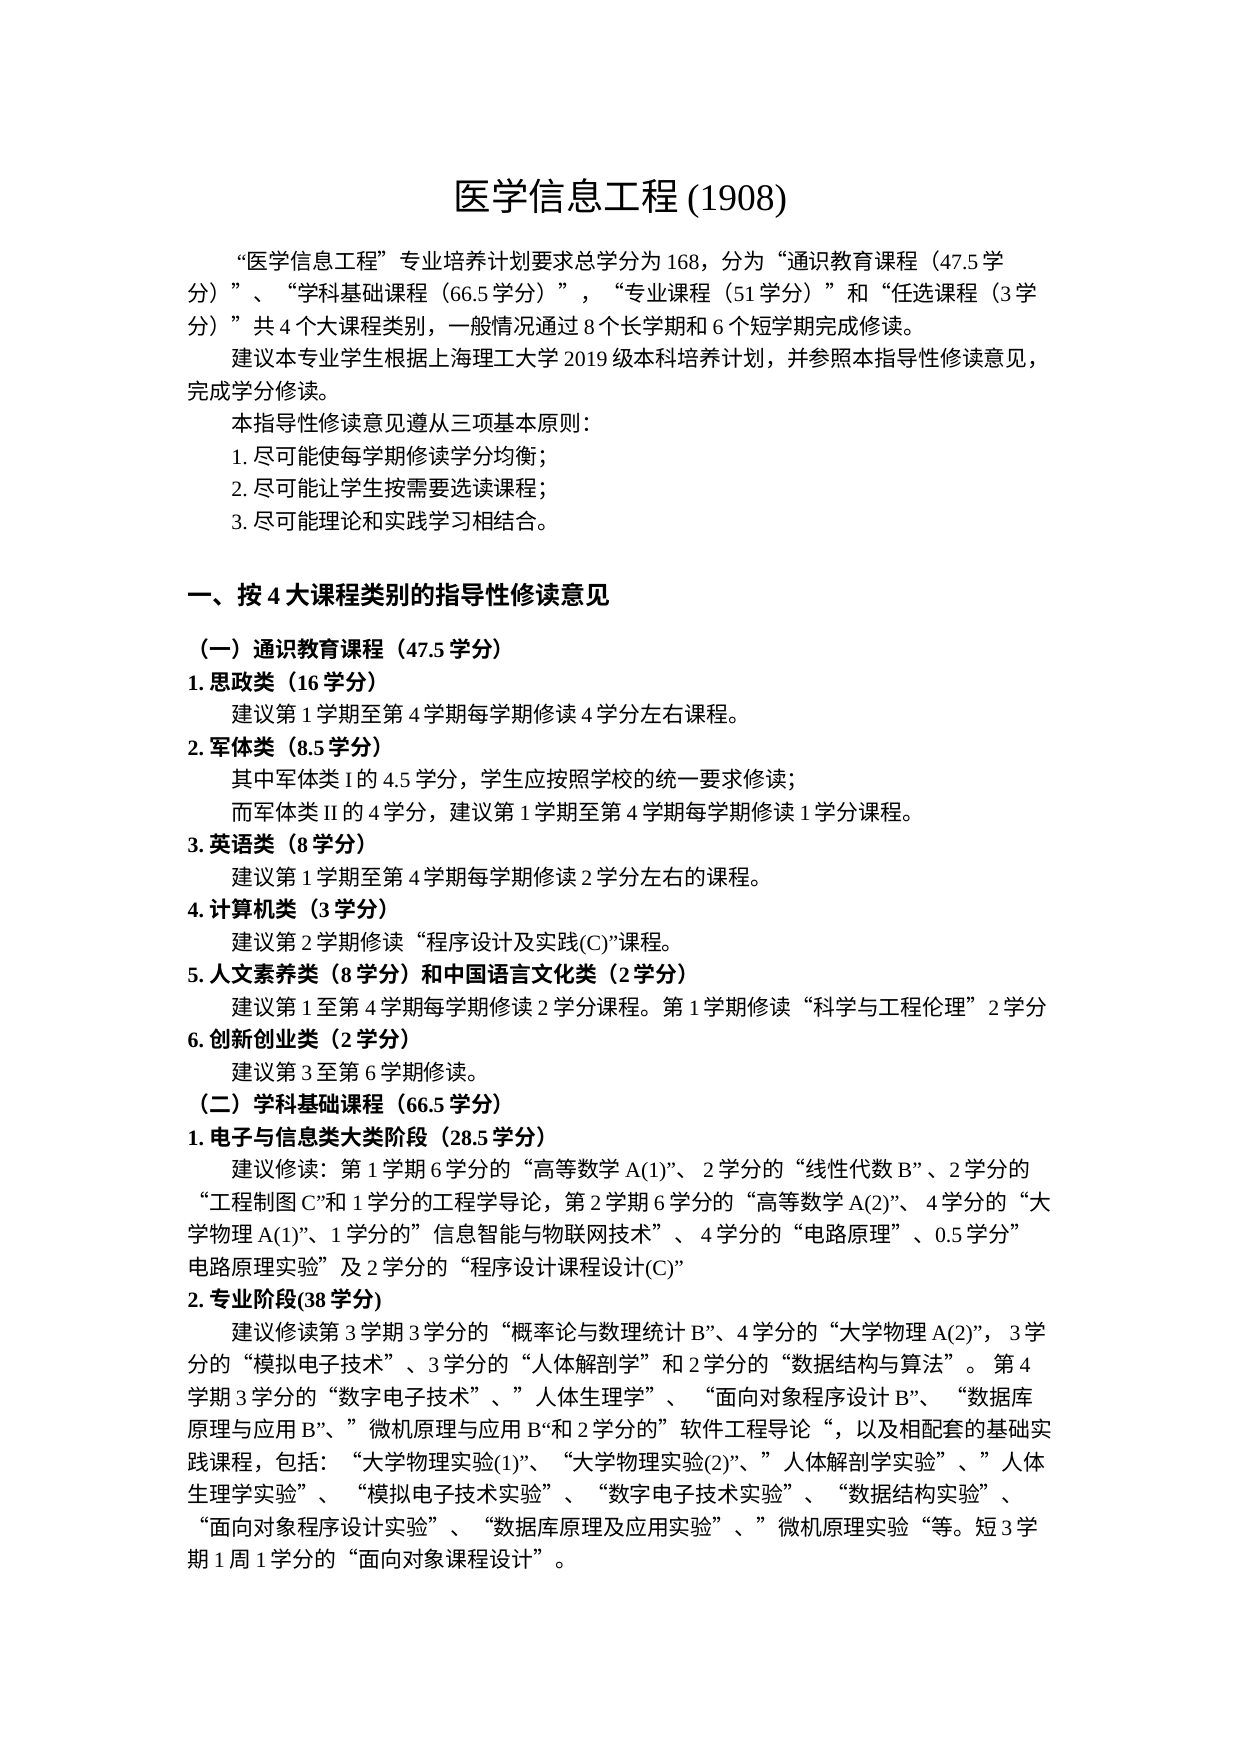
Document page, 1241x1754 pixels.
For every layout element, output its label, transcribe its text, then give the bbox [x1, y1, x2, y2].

subtitle 医学信息工程 (1908) [187, 162, 1053, 227]
text 建议第1至第4学期每学期修读2学分课程。第1学期修读“科学与工程伦理”2学分 [187, 989, 1053, 1022]
text 建议本专业学生根据上海理工大学2019级本科培养计划，并参照本指导性修读意见，完成学分修读。 [187, 341, 1053, 406]
text 建议第2学期修读“程序设计及实践(C)”课程。 [187, 924, 1053, 957]
text 1. 电子与信息类大类阶段（28.5学分） [187, 1119, 1053, 1152]
text 3. 英语类（8学分） [187, 827, 1053, 859]
text 6. 创新创业类（2学分） [187, 1022, 1053, 1054]
text 2. 尽可能让学生按需要选读课程； [187, 471, 1053, 503]
text 建议第1学期至第4学期每学期修读2学分左右的课程。 [187, 859, 1053, 892]
text 2. 专业阶段(38学分) [187, 1282, 1053, 1314]
text 其中军体类I的4.5学分，学生应按照学校的统一要求修读； [187, 762, 1053, 794]
text 3. 尽可能理论和实践学习相结合。 [187, 503, 1053, 536]
text “医学信息工程”专业培养计划要求总学分为168，分为“通识教育课程（47.5学分）”、“学科基础课程（66.5学分）”，“专业课程（51学分）”和“任选课程（3学分）”共4个大课程类别，一般情况通过8个长学期和6个短学期完成修读。 [187, 243, 1053, 341]
title 一、按4大课程类别的指导性修读意见 [187, 561, 1053, 626]
text 1. 尽可能使每学期修读学分均衡； [187, 438, 1053, 471]
text （二）学科基础课程（66.5学分） [187, 1087, 1053, 1119]
text 2. 军体类（8.5学分） [187, 729, 1053, 762]
text 5. 人文素养类（8学分）和中国语言文化类（2学分） [187, 957, 1053, 989]
text 而军体类II的4学分，建议第1学期至第4学期每学期修读1学分课程。 [187, 794, 1053, 827]
text 4. 计算机类（3学分） [187, 892, 1053, 924]
text 建议修读第3学期3学分的“概率论与数理统计B”、4学分的“大学物理A(2)”， 3学分的“模拟电子技术”、3学分的“人体解剖学”和2学分的“数据结构与算法”。 第4学期3学分的“数字电子技术”、”人体生理学”、 “面向对象程序设计B”、 “数据库原理与应用B”、”微机原理与应用B“和2学分的”软件工程导论“，以及相配套的基础实践课程，包括：“大学物理实验(1)”、“大学物理实验(2)”、”人体解剖学实验”、”人体生理学实验”、 “模拟电子技术实验”、“数字电子技术实验”、“数据结构实验”、“面向对象程序设计实验”、“数据库原理及应用实验”、”微机原理实验“等。短3学期1周1学分的“面向对象课程设计”。 [187, 1314, 1053, 1574]
text 本指导性修读意见遵从三项基本原则： [187, 406, 1053, 438]
text （一）通识教育课程（47.5学分） [187, 632, 1053, 664]
text 1. 思政类（16学分） [187, 664, 1053, 697]
text 建议修读：第1学期6学分的“高等数学A(1)”、 2学分的“线性代数B” 、2学分的“工程制图C”和1学分的工程学导论，第2学期6学分的“高等数学A(2)”、 4学分的“大学物理A(1)”、1学分的”信息智能与物联网技术”、 4学分的“电路原理”、0.5学分”电路原理实验”及2学分的“程序设计课程设计(C)” [187, 1152, 1053, 1282]
text 建议第3至第6学期修读。 [187, 1054, 1053, 1087]
text 建议第1学期至第4学期每学期修读4学分左右课程。 [187, 697, 1053, 729]
